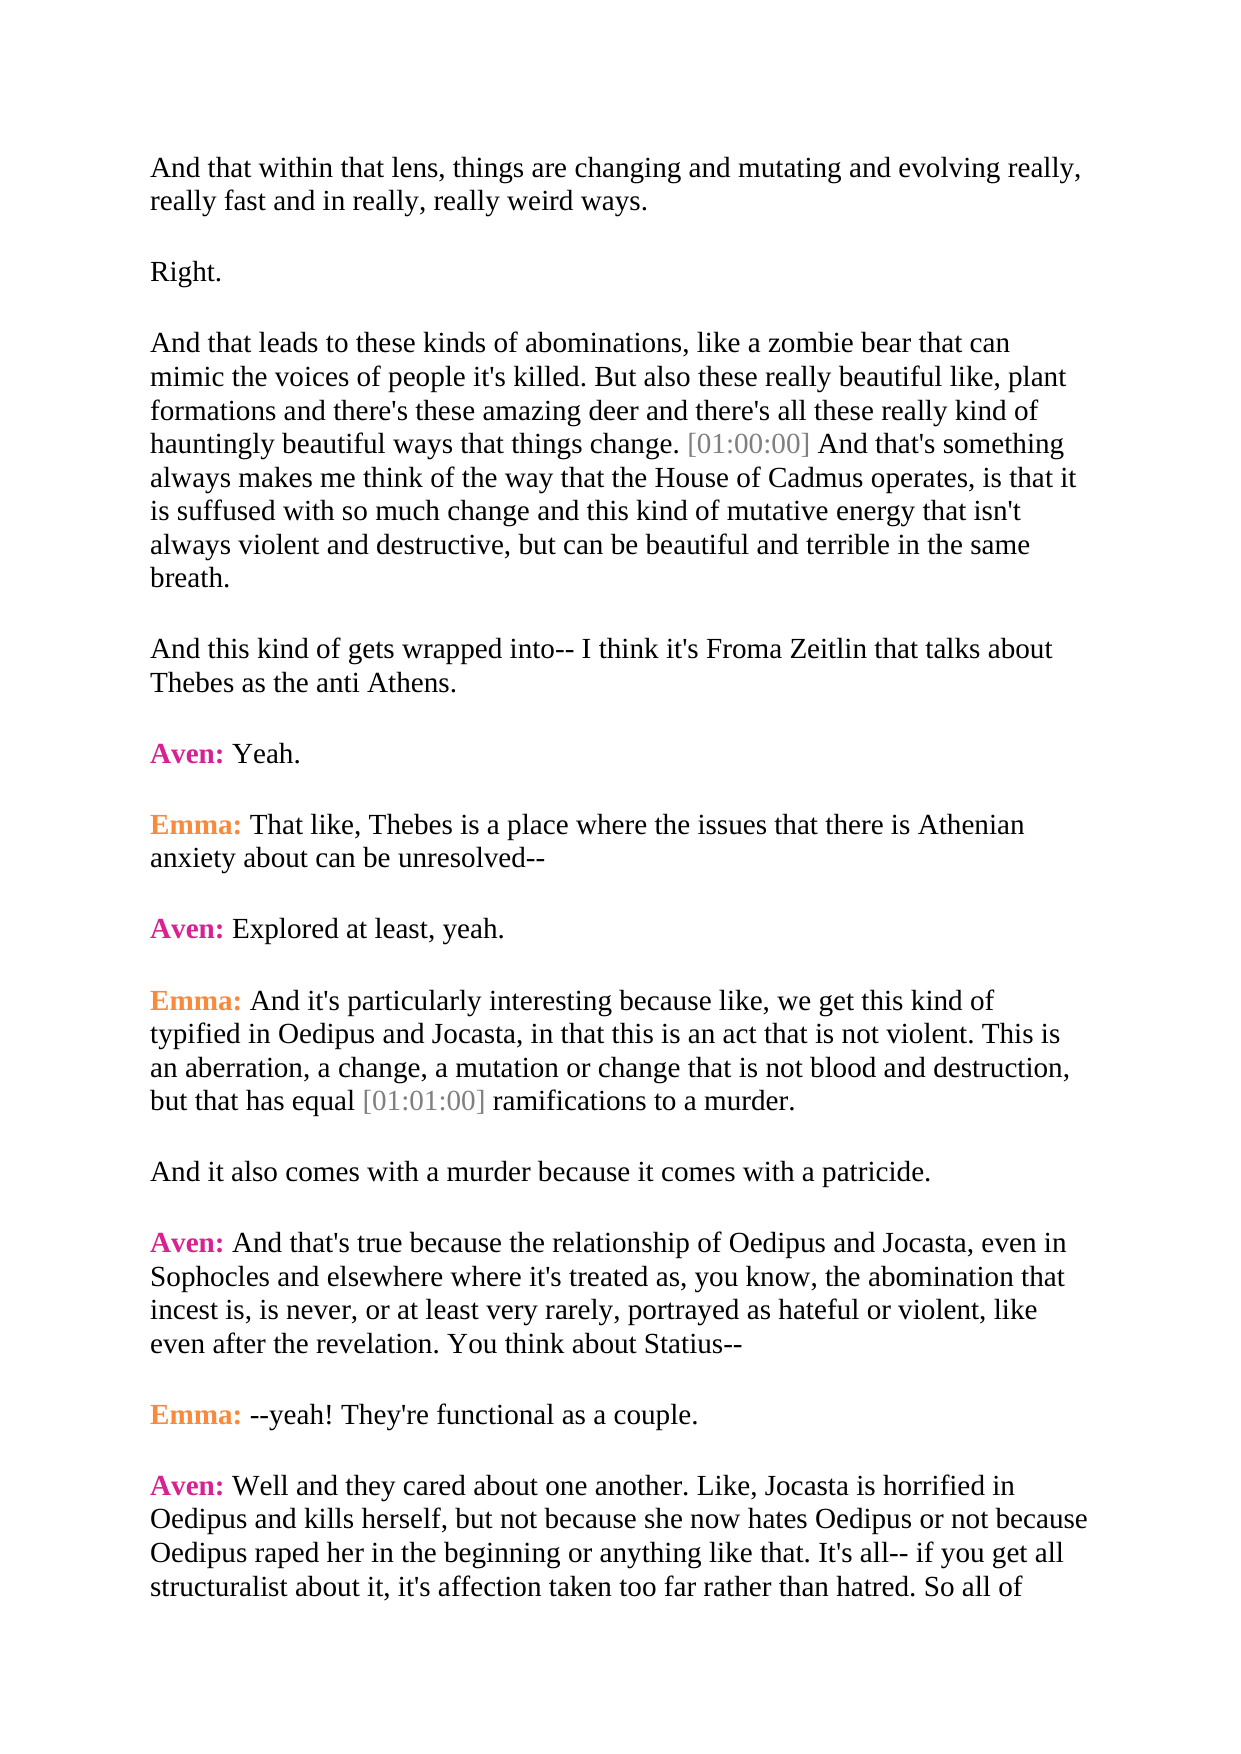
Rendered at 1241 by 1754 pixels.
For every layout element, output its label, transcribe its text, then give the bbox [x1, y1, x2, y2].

text Aven: Yeah. [150, 736, 1090, 769]
text Right. [150, 254, 1090, 288]
text And that within that lens, things are changing and mutating and evolving really, really fast and in really, really weird ways. [150, 150, 1090, 217]
text And that leads to these kinds of abominations, like a zombie bear that can mimic the voices of people it's killed. But also these really beautiful like, plant formations and there's these amazing deer and there's all these really kind of hauntingly beautiful ways that things change. [01:00:00] And that's something always makes me think of the way that the House of Cadmus operates, is that it is suffused with so much change and this kind of mutative energy that isn't always violent and destructive, but can be beautiful and terrible in the same breath. [150, 326, 1090, 594]
text And this kind of gets wrapped into-- I think it's Froma Zeitlin that talks about Thebes as the anti Athens. [150, 631, 1090, 698]
text Emma: And it's particularly interesting because like, we get this kind of typified in Oedipus and Jocasta, in that this is an act that is not violent. This is an aberration, a change, a mutation or change that is not blood and destruction, but that has equal [01:01:00] ramifications to a murder. [150, 983, 1090, 1117]
text Aven: Explored at least, yeah. [150, 912, 1090, 945]
text Emma: That like, Thebes is a place where the issues that there is Athenian anxiety about can be unresolved-- [150, 807, 1090, 874]
text And it also comes with a murder because it comes with a patricide. [150, 1154, 1090, 1188]
text Aven: And that's true because the relationship of Oedipus and Jocasta, even in Sophocles and elsewhere where it's treated as, you know, the abomination that incest is, is never, or at least very rarely, portrayed as hateful or violent, like even after the revelation. You think about Statius-- [150, 1225, 1090, 1359]
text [150, 1468, 1090, 1602]
text Emma: --yeah! They're functional as a couple. [150, 1397, 1090, 1431]
